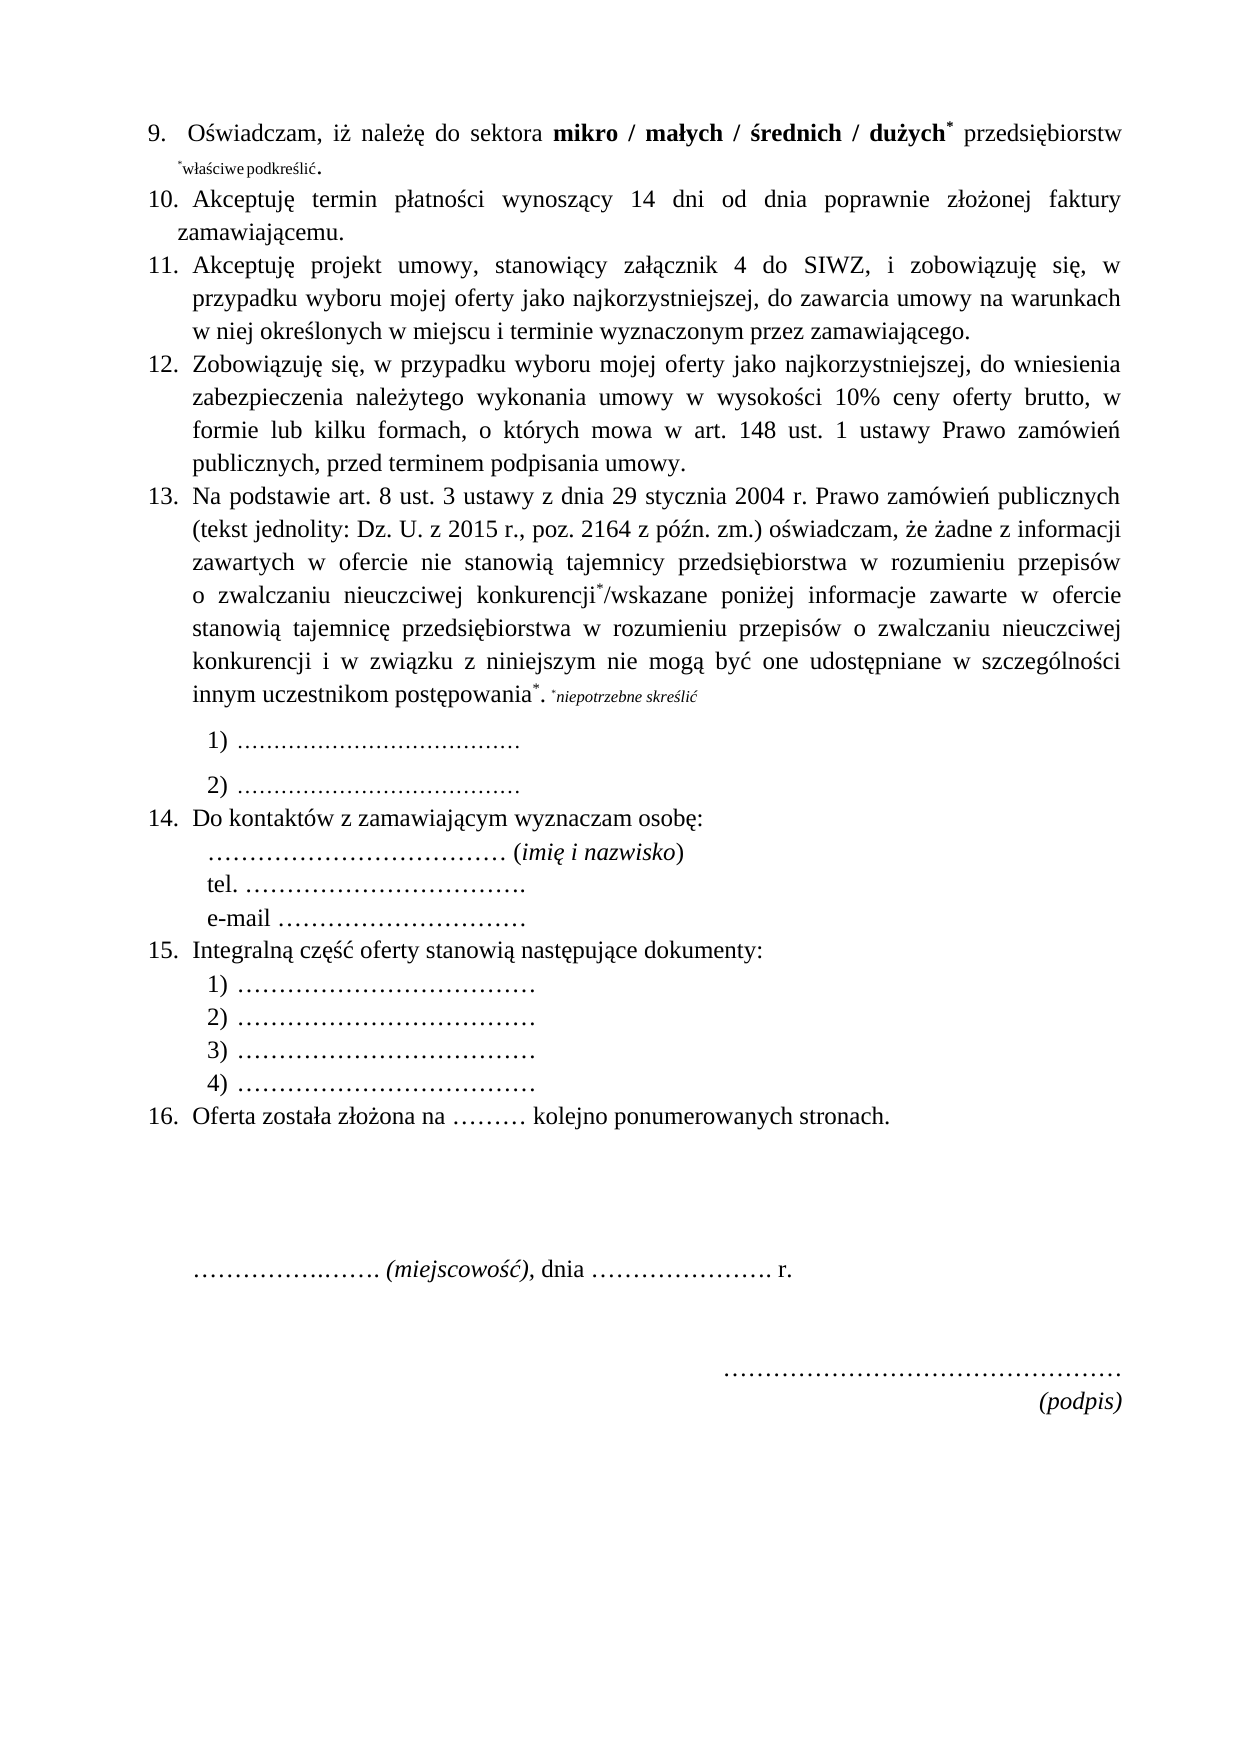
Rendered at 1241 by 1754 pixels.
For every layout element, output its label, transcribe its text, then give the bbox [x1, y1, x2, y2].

list Oświadczam, iż należę do sektora mikro / małych / średnich / dużych* przedsiębiorstw *właściwe podkreślić. [148, 118, 1122, 180]
list Oferta została złożona na ……… kolejno ponumerowanych stronach. [148, 1101, 1122, 1129]
text e-mail ………………………… [207, 903, 1122, 931]
list Akceptuję projekt umowy, stanowiący załącznik 4 do SIWZ, i zobowiązuję się, w przypadku wyboru mojej oferty jako najkorzystniejszej, do zawarcia umowy na warunkach w niej określonych w miejscu i terminie wyznaczonym przez zamawiającego. [148, 250, 1122, 345]
list Akceptuję termin płatności wynoszący 14 dni od dnia poprawnie złożonej faktury zamawiającemu. [148, 184, 1122, 246]
list Do kontaktów z zamawiającym wyznaczam osobę: [148, 803, 1122, 832]
list ……………………………… [207, 1002, 1122, 1030]
list ………………………………… [207, 725, 1122, 754]
list ………………………………… [207, 771, 1122, 799]
list ……………………………… [207, 1068, 1122, 1096]
text (podpis) [177, 1386, 1122, 1414]
text …………….……. (miejscowość), dnia …………………. r. [192, 1254, 1122, 1282]
text tel. ……………………………. [207, 869, 1122, 898]
text ……………………………… (imię i nazwisko) [207, 837, 1122, 865]
list Integralną część oferty stanowią następujące dokumenty: [148, 936, 1122, 964]
list ……………………………… [207, 969, 1122, 997]
list Na podstawie art. 8 ust. 3 ustawy z dnia 29 stycznia 2004 r. Prawo zamówień publicznych (tekst jednolity: Dz. U. z 2015 r., poz. 2164 z późn. zm.) oświadczam, że żadne z informacji zawartych w ofercie nie stanowią tajemnicy przedsiębiorstwa w rozumieniu przepisów o zwalczaniu nieuczciwej konkurencji*/wskazane poniżej informacje zawarte w ofercie stanowią tajemnicę przedsiębiorstwa w rozumieniu przepisów o zwalczaniu nieuczciwej konkurencji i w związku z niniejszym nie mogą być one udostępniane w szczególności innym uczestnikom postępowania*. *niepotrzebne skreślić [148, 481, 1122, 708]
list ……………………………… [207, 1035, 1122, 1063]
list Zobowiązuję się, w przypadku wyboru mojej oferty jako najkorzystniejszej, do wniesienia zabezpieczenia należytego wykonania umowy w wysokości 10% ceny oferty brutto, w formie lub kilku formach, o których mowa w art. 148 ust. 1 ustawy Prawo zamówień publicznych, przed terminem podpisania umowy. [148, 349, 1122, 477]
text ………………………………………… [177, 1353, 1122, 1381]
